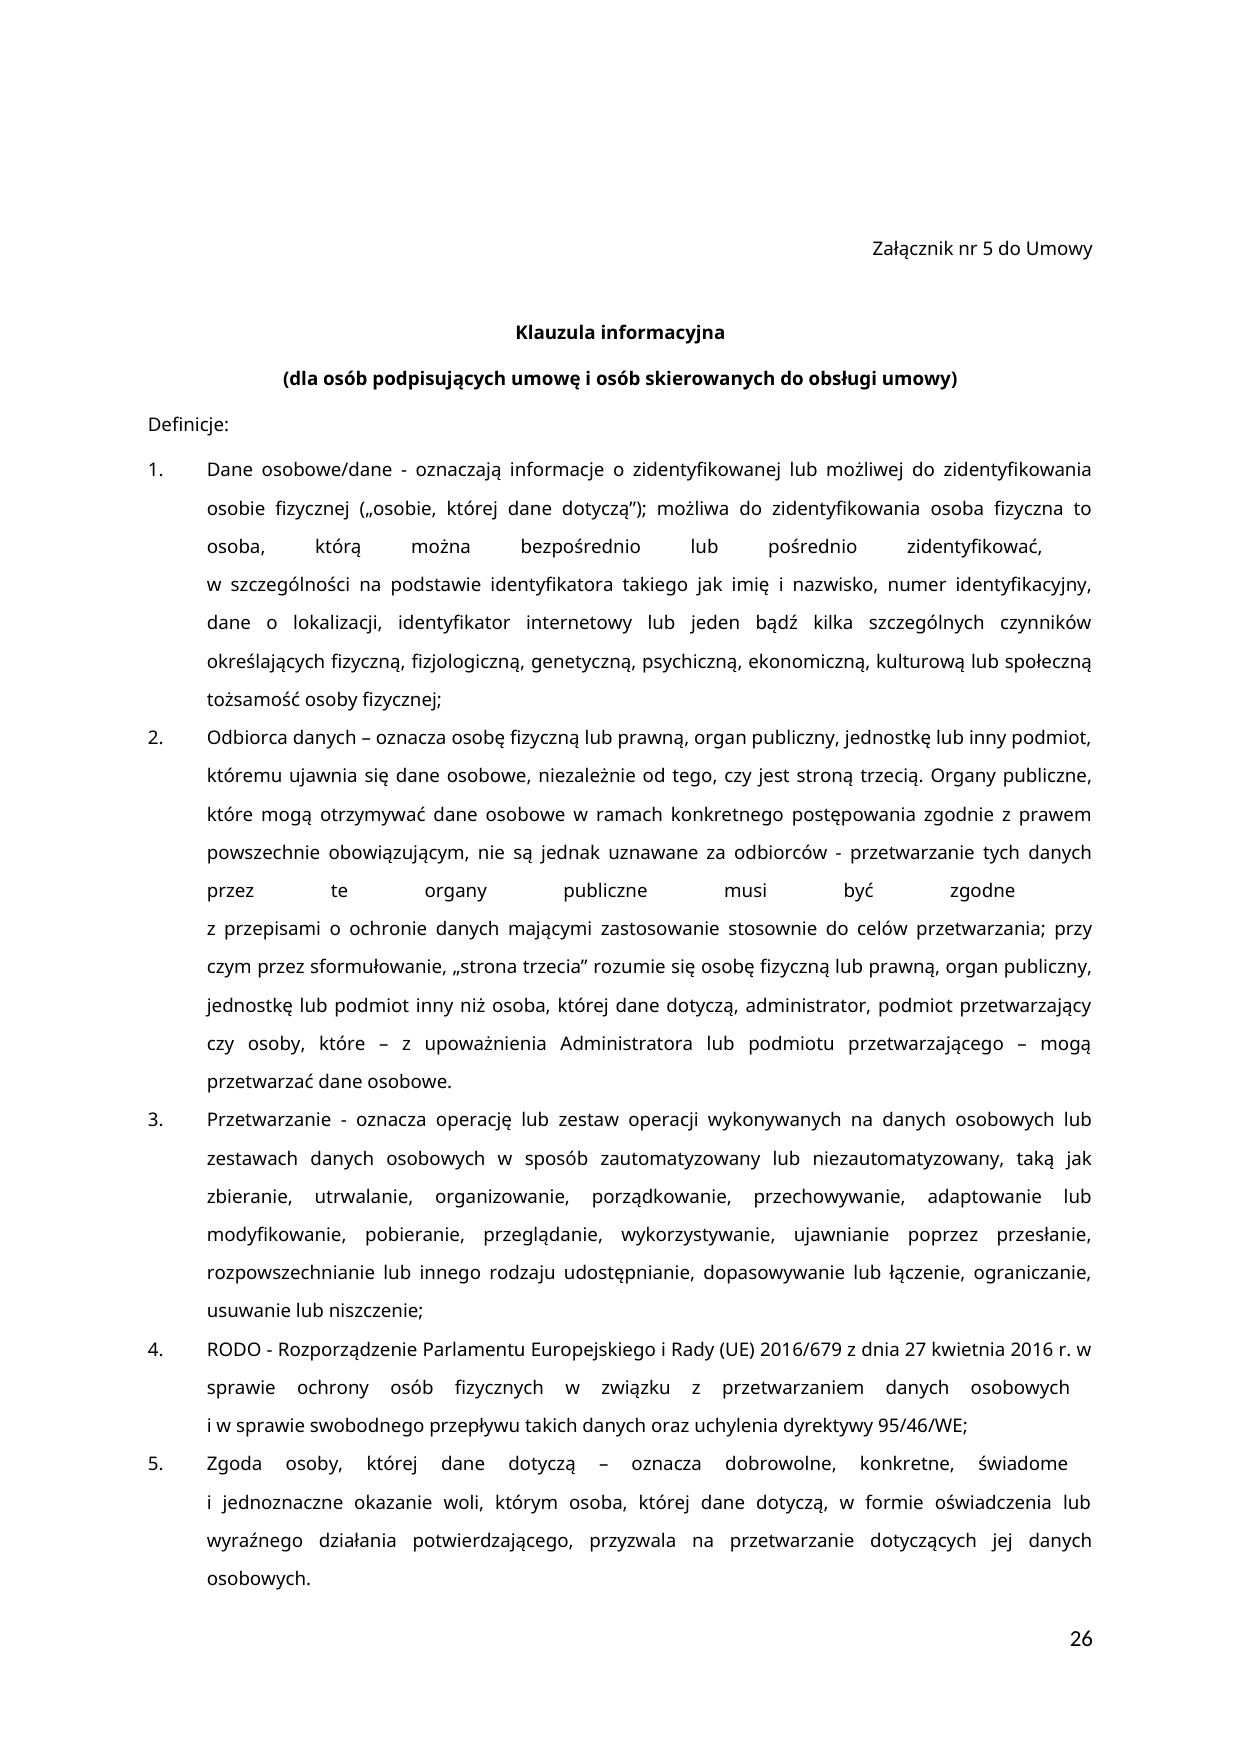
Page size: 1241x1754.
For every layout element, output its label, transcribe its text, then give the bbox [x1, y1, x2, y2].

list Przetwarzanie - oznacza operację lub zestaw operacji wykonywanych na danych osobowych lub zestawach danych osobowych w sposób zautomatyzowany lub niezautomatyzowany, taką jak zbieranie, utrwalanie, organizowanie, porządkowanie, przechowywanie, adaptowanie lub modyfikowanie, pobieranie, przeglądanie, wykorzystywanie, ujawnianie poprzez przesłanie, rozpowszechnianie lub innego rodzaju udostępnianie, dopasowywanie lub łączenie, ograniczanie, usuwanie lub niszczenie; [148, 1107, 1093, 1323]
text Definicje: [148, 411, 1093, 436]
list Zgoda osoby, której dane dotyczą – oznacza dobrowolne, konkretne, świadome i jednoznaczne okazanie woli, którym osoba, której dane dotyczą, w formie oświadczenia lub wyraźnego działania potwierdzającego, przyzwala na przetwarzanie dotyczących jej danych osobowych. [148, 1451, 1093, 1591]
list RODO - Rozporządzenie Parlamentu Europejskiego i Rady (UE) 2016/679 z dnia 27 kwietnia 2016 r. w sprawie ochrony osób fizycznych w związku z przetwarzaniem danych osobowych i w sprawie swobodnego przepływu takich danych oraz uchylenia dyrektywy 95/46/WE; [148, 1336, 1093, 1438]
text Klauzula informacyjna [148, 319, 1093, 344]
list Odbiorca danych – oznacza osobę fizyczną lub prawną, organ publiczny, jednostkę lub inny podmiot, któremu ujawnia się dane osobowe, niezależnie od tego, czy jest stroną trzecią. Organy publiczne, które mogą otrzymywać dane osobowe w ramach konkretnego postępowania zgodnie z prawem powszechnie obowiązującym, nie są jednak uznawane za odbiorców - przetwarzanie tych danych przez te organy publiczne musi być zgodne z przepisami o ochronie danych mającymi zastosowanie stosownie do celów przetwarzania; przy czym przez sformułowanie, „strona trzecia” rozumie się osobę fizyczną lub prawną, organ publiczny, jednostkę lub podmiot inny niż osoba, której dane dotyczą, administrator, podmiot przetwarzający czy osoby, które – z upoważnienia Administratora lub podmiotu przetwarzającego – mogą przetwarzać dane osobowe. [148, 724, 1093, 1094]
text (dla osób podpisujących umowę i osób skierowanych do obsługi umowy) [148, 365, 1093, 390]
text Załącznik nr 5 do Umowy [148, 235, 1093, 261]
list Dane osobowe/dane - oznaczają informacje o zidentyfikowanej lub możliwej do zidentyfikowania osobie fizycznej („osobie, której dane dotyczą”); możliwa do zidentyfikowania osoba fizyczna to osoba, którą można bezpośrednio lub pośrednio zidentyfikować, w szczególności na podstawie identyfikatora takiego jak imię i nazwisko, numer identyfikacyjny, dane o lokalizacji, identyfikator internetowy lub jeden bądź kilka szczególnych czynników określających fizyczną, fizjologiczną, genetyczną, psychiczną, ekonomiczną, kulturową lub społeczną tożsamość osoby fizycznej; [148, 457, 1093, 712]
